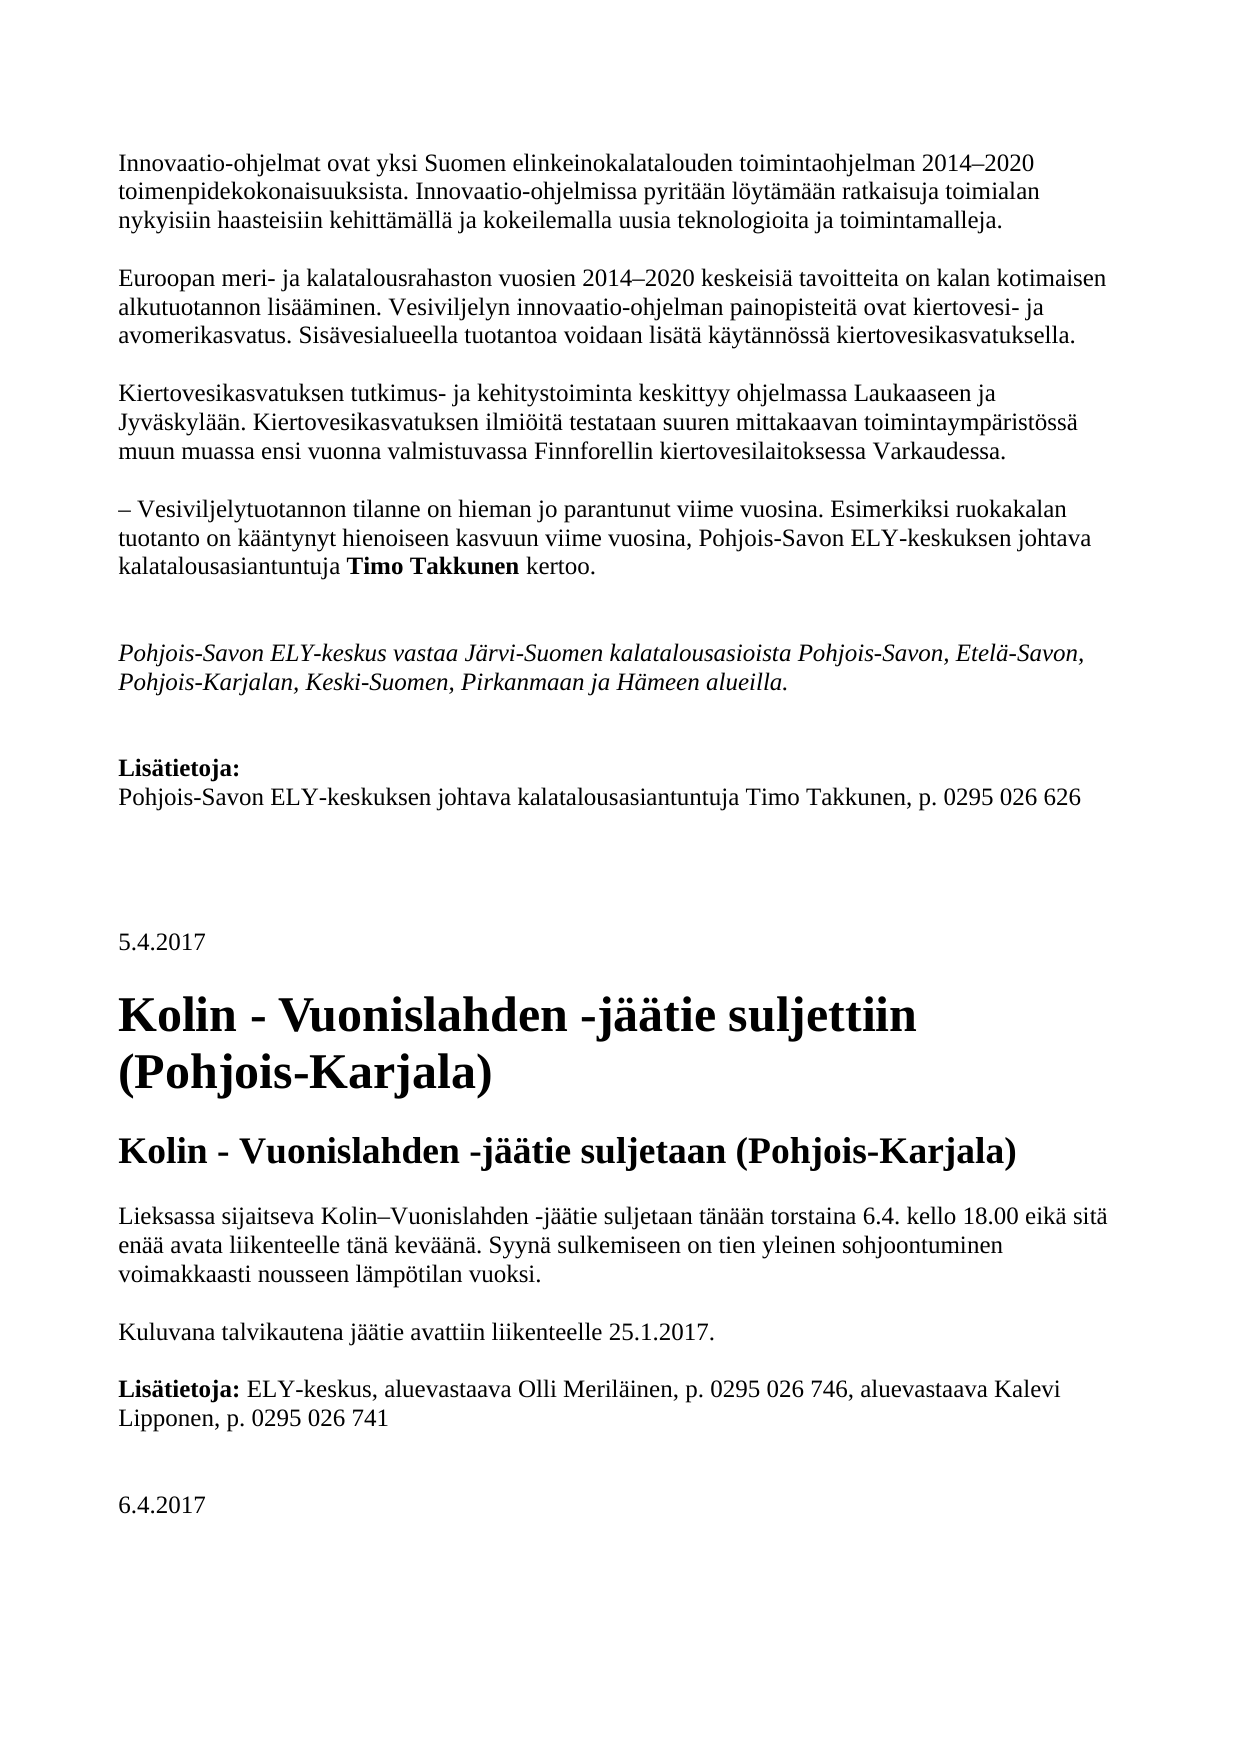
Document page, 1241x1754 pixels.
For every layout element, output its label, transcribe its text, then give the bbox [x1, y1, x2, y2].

text Innovaatio-ohjelmat ovat yksi Suomen elinkeinokalatalouden toimintaohjelman 2014–2020 toimenpidekokonaisuuksista. Innovaatio-ohjelmissa pyritään löytämään ratkaisuja toimialan nykyisiin haasteisiin kehittämällä ja kokeilemalla uusia teknologioita ja toimintamalleja. [118, 148, 1122, 234]
text Lieksassa sijaitseva Kolin–Vuonislahden -jäätie suljetaan tänään torstaina 6.4. kello 18.00 eikä sitä enää avata liikenteelle tänä keväänä. Syynä sulkemiseen on tien yleinen sohjoontuminen voimakkaasti nousseen lämpötilan vuoksi. [118, 1201, 1122, 1287]
text 6.4.2017 [118, 1490, 1122, 1519]
text Euroopan meri- ja kalatalousrahaston vuosien 2014–2020 keskeisiä tavoitteita on kalan kotimaisen alkutuotannon lisääminen. Vesiviljelyn innovaatio-ohjelman painopisteitä ovat kiertovesi- ja avomerikasvatus. Sisävesialueella tuotantoa voidaan lisätä käytännössä kiertovesikasvatuksella. [118, 263, 1122, 349]
text Kolin - Vuonislahden -jäätie suljetaan (Pohjois-Karjala) [118, 1129, 1122, 1172]
text Kiertovesikasvatuksen tutkimus- ja kehitystoiminta keskittyy ohjelmassa Laukaaseen ja Jyväskylään. Kiertovesikasvatuksen ilmiöitä testataan suuren mittakaavan toimintaympäristössä muun muassa ensi vuonna valmistuvassa Finnforellin kiertovesilaitoksessa Varkaudessa. [118, 378, 1122, 465]
text Lisätietoja: ELY-keskus, aluevastaava Olli Meriläinen, p. 0295 026 746, aluevastaava Kalevi Lipponen, p. 0295 026 741 [118, 1374, 1122, 1432]
text Kolin - Vuonislahden -jäätie suljettiin (Pohjois-Karjala) [118, 985, 1122, 1100]
text 5.4.2017 [118, 927, 1122, 956]
text – Vesiviljelytuotannon tilanne on hieman jo parantunut viime vuosina. Esimerkiksi ruokakalan tuotanto on kääntynyt hienoiseen kasvuun viime vuosina, Pohjois-Savon ELY-keskuksen johtava kalatalousasiantuntuja Timo Takkunen kertoo. [118, 494, 1122, 609]
text Pohjois-Savon ELY-keskus vastaa Järvi-Suomen kalatalousasioista Pohjois-Savon, Etelä-Savon, Pohjois-Karjalan, Keski-Suomen, Pirkanmaan ja Hämeen alueilla. [118, 638, 1122, 696]
text Lisätietoja: Pohjois-Savon ELY-keskuksen johtava kalatalousasiantuntuja Timo Takkunen, p. 0295 026 626 [118, 725, 1122, 811]
text Kuluvana talvikautena jäätie avattiin liikenteelle 25.1.2017. [118, 1317, 1122, 1345]
